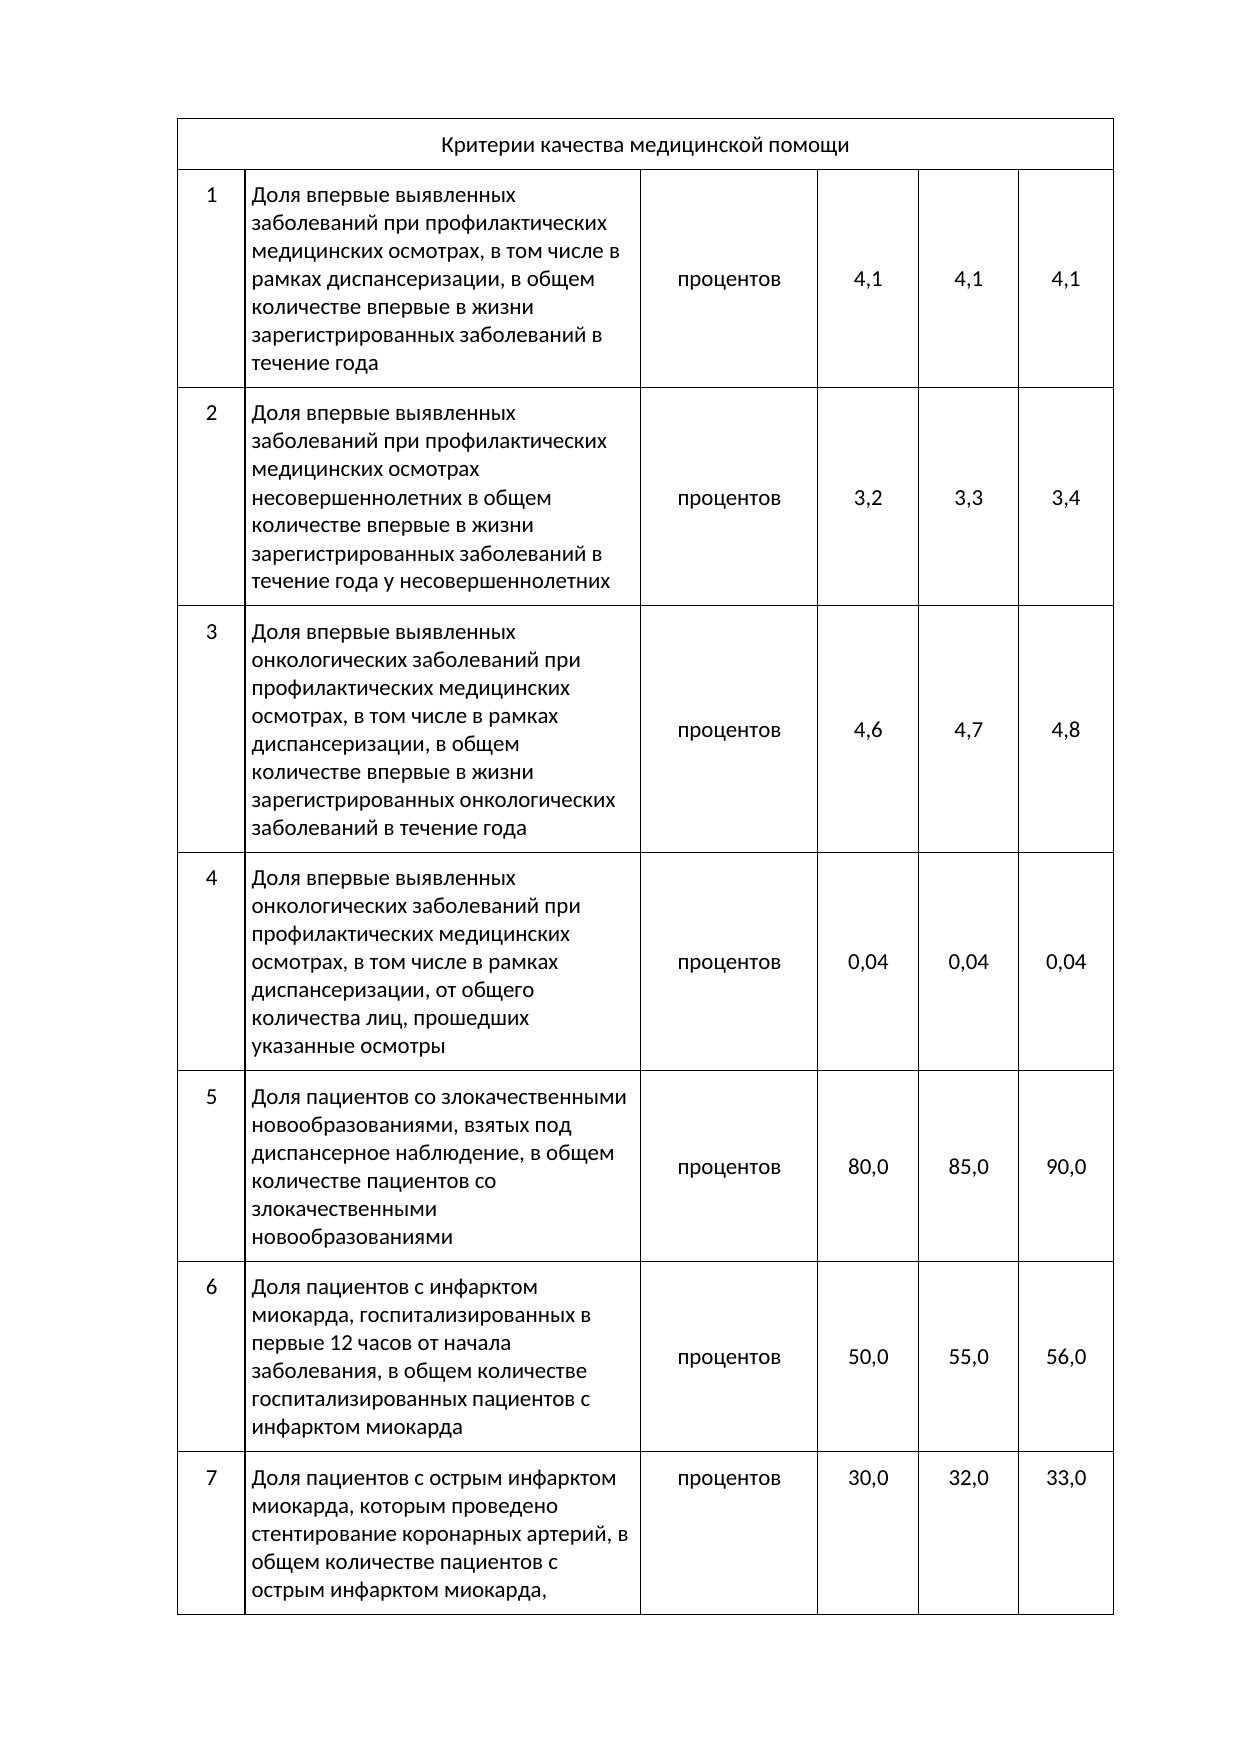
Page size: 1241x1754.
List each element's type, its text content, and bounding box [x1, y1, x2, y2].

table_cell процентов [641, 1262, 817, 1451]
table_cell 7 [178, 1452, 244, 1613]
table_cell Доля впервые выявленных заболеваний при профилактических медицинских осмотрах, в том числе в рамках диспансеризации, в общем количестве впервые в жизни зарегистрированных заболеваний в течение года [246, 170, 640, 387]
table_cell 56,0 [1019, 1262, 1113, 1451]
table_cell Доля пациентов с инфарктом миокарда, госпитализированных в первые 12 часов от начала заболевания, в общем количестве госпитализированных пациентов с инфарктом миокарда [246, 1262, 640, 1451]
table_cell процентов [641, 853, 817, 1070]
table_cell 4,8 [1019, 606, 1113, 852]
table_cell Доля пациентов со злокачественными новообразованиями, взятых под диспансерное наблюдение, в общем количестве пациентов со злокачественными новообразованиями [246, 1071, 640, 1261]
table_cell 90,0 [1019, 1071, 1113, 1261]
table_cell процентов [641, 1071, 817, 1261]
table_cell Критерии качества медицинской помощи [178, 119, 1113, 168]
table_cell 33,0 [1019, 1452, 1113, 1613]
table_cell 32,0 [919, 1452, 1018, 1613]
table_cell 2 [178, 388, 244, 605]
table_cell 50,0 [818, 1262, 918, 1451]
table_cell Доля впервые выявленных заболеваний при профилактических медицинских осмотрах несовершеннолетних в общем количестве впервые в жизни зарегистрированных заболеваний в течение года у несовершеннолетних [246, 388, 640, 605]
table_cell 55,0 [919, 1262, 1018, 1451]
table_cell 3,4 [1019, 388, 1113, 605]
table_cell 80,0 [818, 1071, 918, 1261]
table_cell 4,1 [818, 170, 918, 387]
table_cell процентов [641, 170, 817, 387]
table_cell 30,0 [818, 1452, 918, 1613]
table_cell 4,1 [1019, 170, 1113, 387]
table_cell 6 [178, 1262, 244, 1451]
table_cell процентов [641, 606, 817, 852]
table_cell 5 [178, 1071, 244, 1261]
table_cell 0,04 [1019, 853, 1113, 1070]
table_cell 3,3 [919, 388, 1018, 605]
table_cell 3,2 [818, 388, 918, 605]
table_cell процентов [641, 388, 817, 605]
table_cell процентов [641, 1452, 817, 1613]
table_cell 85,0 [919, 1071, 1018, 1261]
table_cell 4 [178, 853, 244, 1070]
table_cell 4,7 [919, 606, 1018, 852]
table_cell Доля впервые выявленных онкологических заболеваний при профилактических медицинских осмотрах, в том числе в рамках диспансеризации, в общем количестве впервые в жизни зарегистрированных онкологических заболеваний в течение года [246, 606, 640, 852]
table_cell 0,04 [919, 853, 1018, 1070]
table_cell 4,1 [919, 170, 1018, 387]
table_cell 4,6 [818, 606, 918, 852]
table_cell 1 [178, 170, 244, 387]
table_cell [246, 1452, 640, 1613]
table_cell 3 [178, 606, 244, 852]
table_cell Доля впервые выявленных онкологических заболеваний при профилактических медицинских осмотрах, в том числе в рамках диспансеризации, от общего количества лиц, прошедших указанные осмотры [246, 853, 640, 1070]
table_cell 0,04 [818, 853, 918, 1070]
